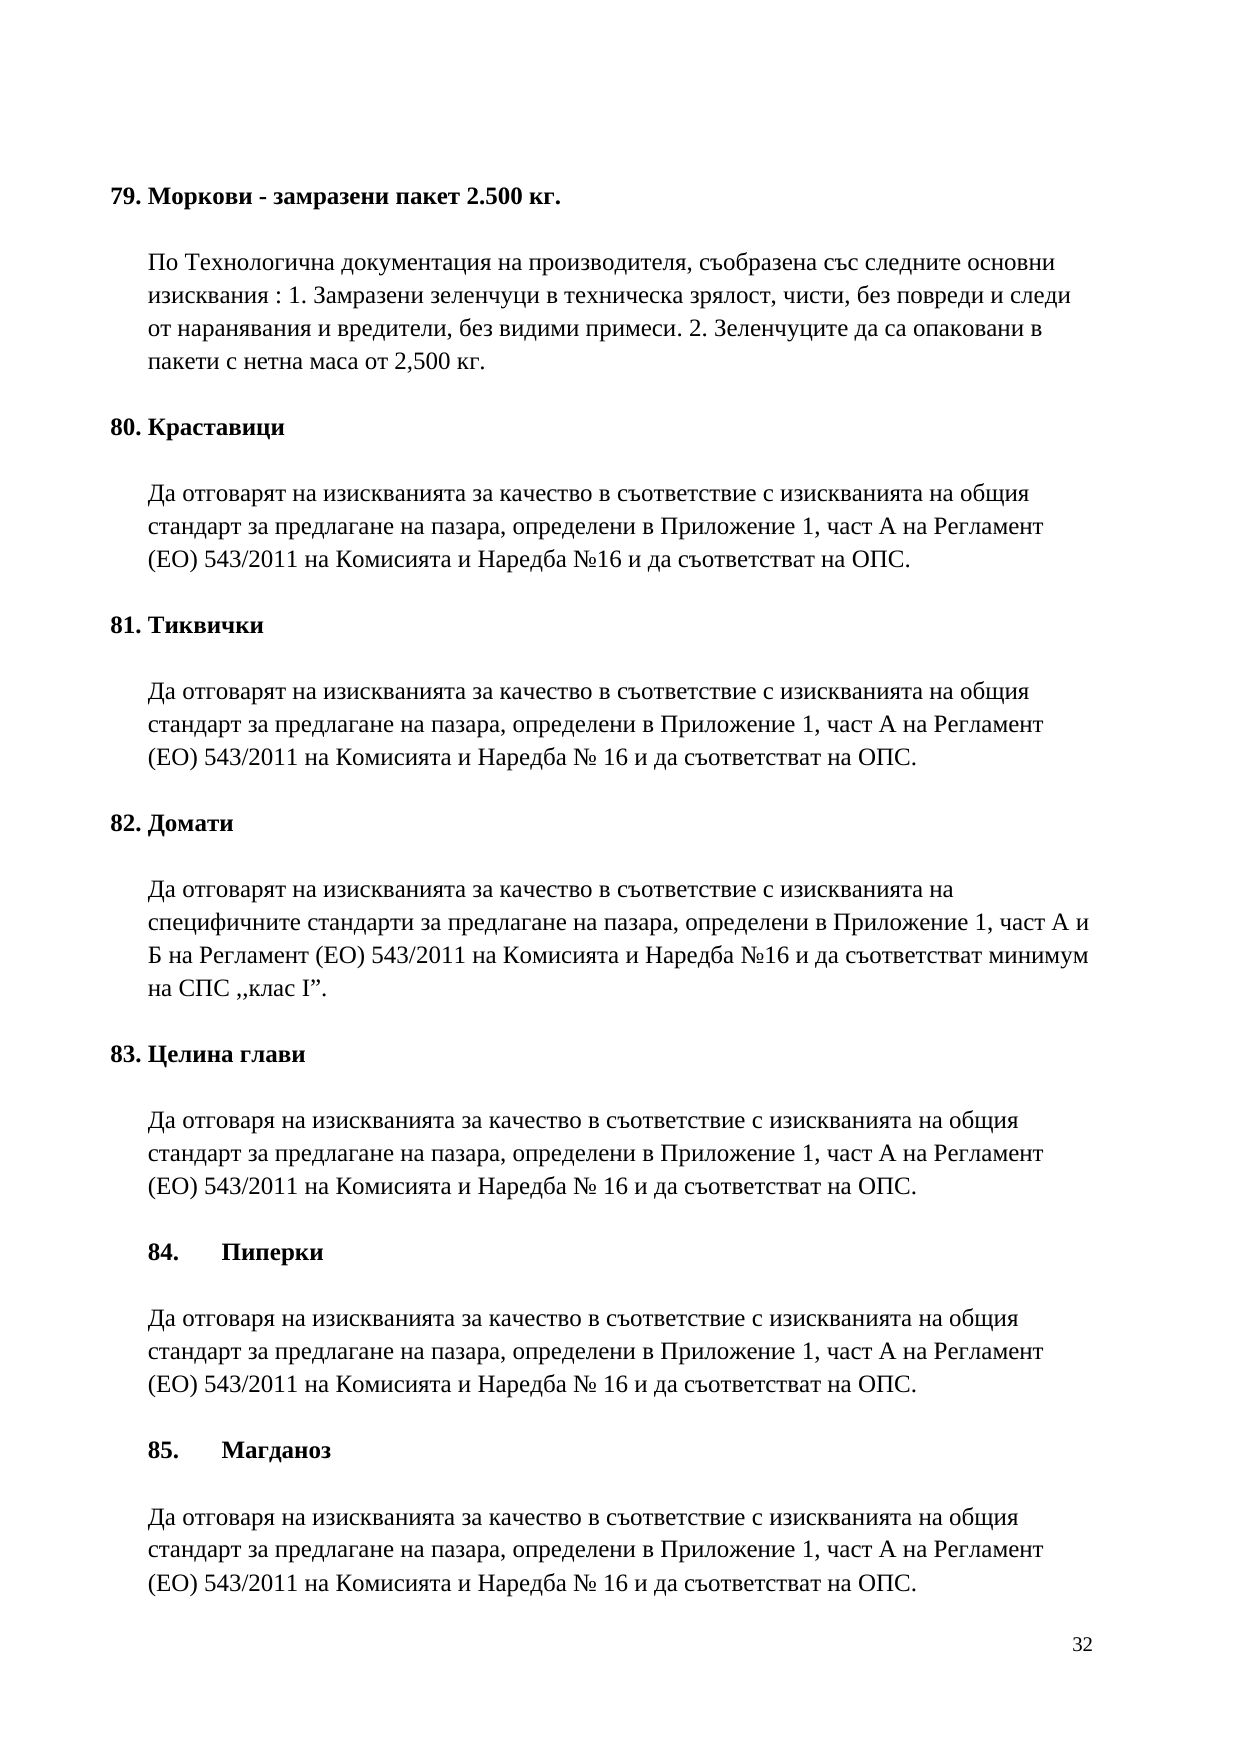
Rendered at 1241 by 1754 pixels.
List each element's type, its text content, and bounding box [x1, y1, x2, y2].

list Домати [110, 808, 1093, 837]
list Тиквички [110, 610, 1093, 639]
list Целина глави [110, 1039, 1093, 1068]
list Магданоз [148, 1436, 1093, 1464]
list Краставици [110, 412, 1093, 441]
list Моркови - замразени пакет 2.500 кг. [110, 181, 1093, 209]
list По Технологична документация на производителя, съобразена със следните основни изисквания : 1. Замразени зеленчуци в техническа зрялост, чисти, без повреди и следи от наранявания и вредители, без видими примеси. 2. Зеленчуците да са опаковани в пакети с нетна маса от 2,500 кг. [148, 247, 1093, 374]
list Да отговарят на изискванията за качество в съответствие с изискванията на специфичните стандарти за предлагане на пазара, определени в Приложение 1, част А и Б на Регламент (ЕО) 543/2011 на Комисията и Наредба №16 и да съответстват минимум на СПС ,,клас I”. [148, 874, 1093, 1002]
list Пиперки [148, 1237, 1093, 1266]
